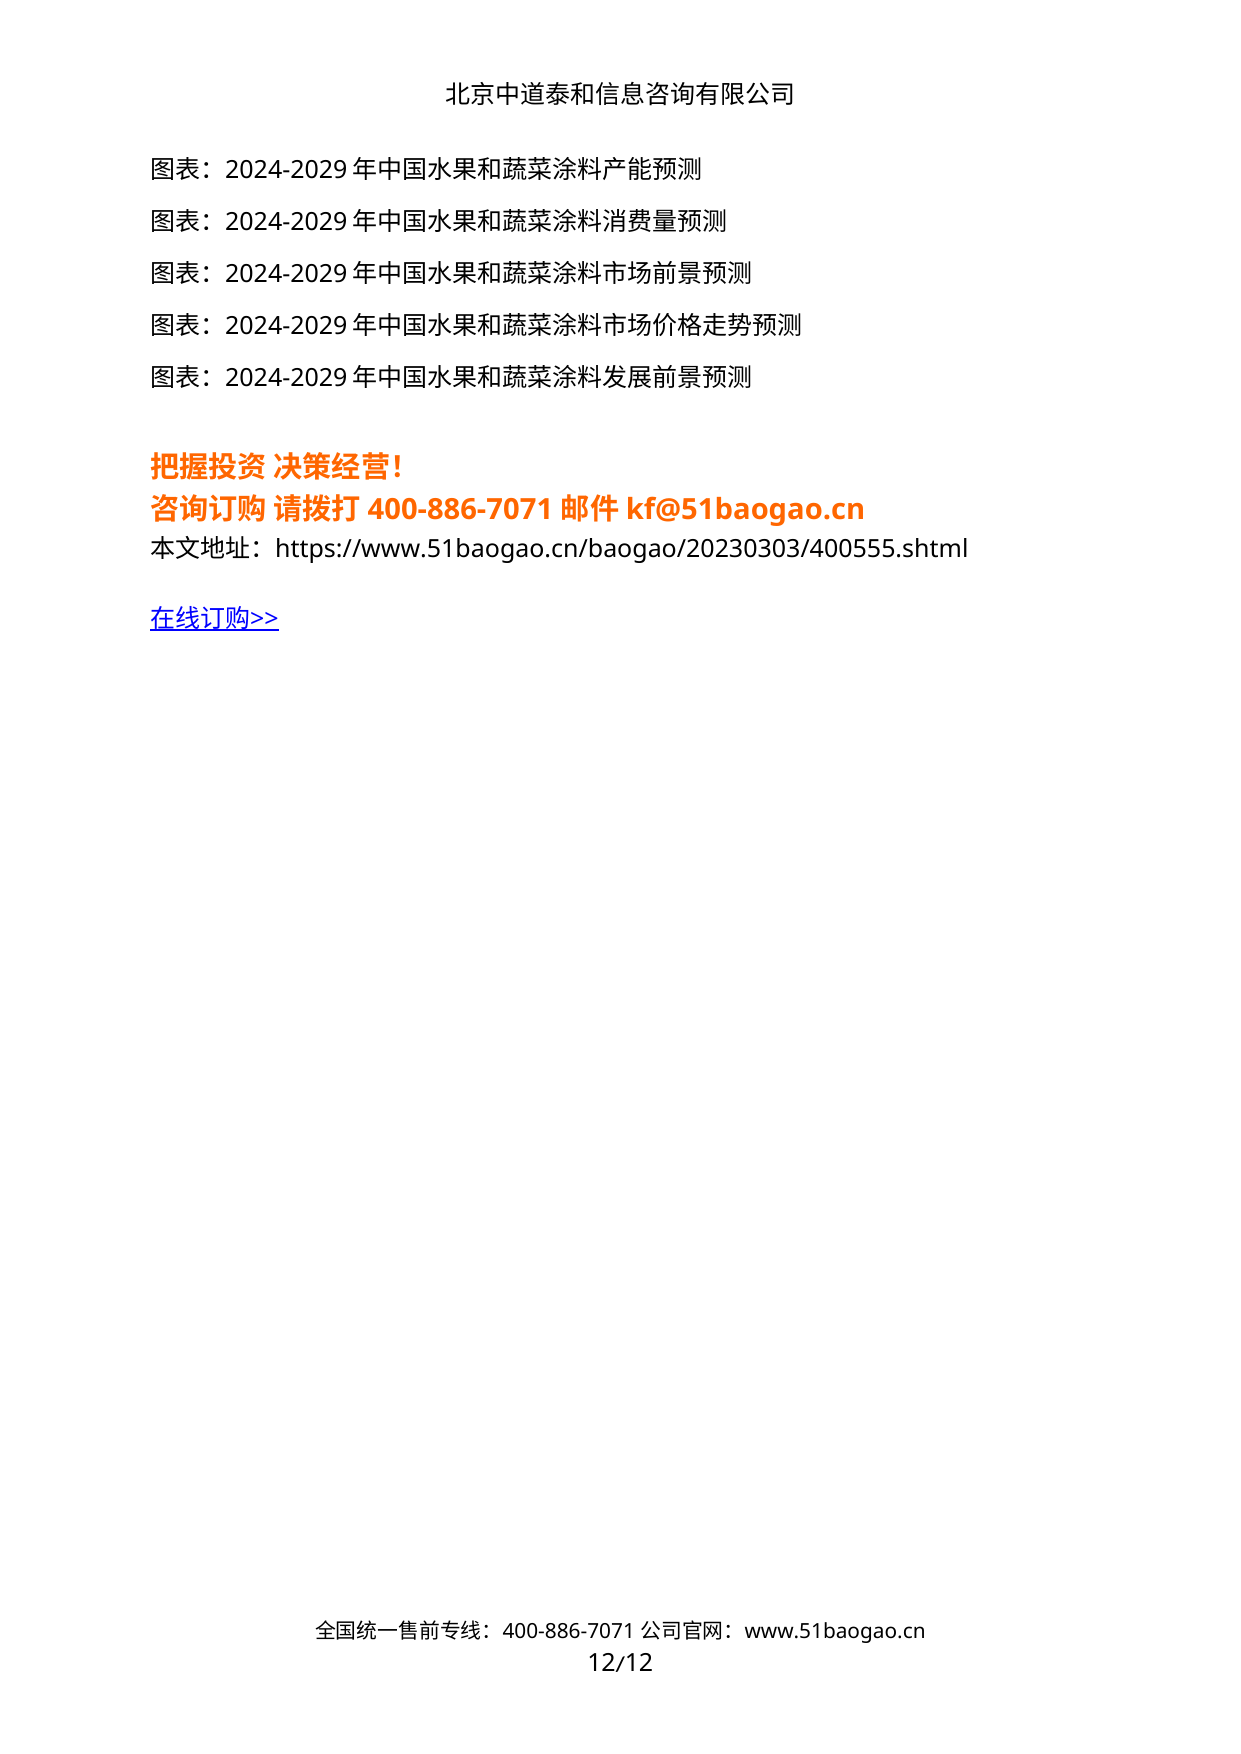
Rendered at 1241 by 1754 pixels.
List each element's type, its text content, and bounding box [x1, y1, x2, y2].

text 图表：2024-2029年中国水果和蔬菜涂料市场价格走势预测 [150, 306, 1090, 342]
text 把握投资 决策经营！咨询订购 请拨打 400-886-7071 邮件 kf@51baogao.cn本文地址：https://www.51baogao.cn/baogao/20230303/400555.shtml [150, 409, 1090, 564]
text 图表：2024-2029年中国水果和蔬菜涂料产能预测 [150, 150, 1090, 186]
text 图表：2024-2029年中国水果和蔬菜涂料发展前景预测 [150, 357, 1090, 394]
text 在线订购>> [150, 564, 1090, 635]
text 图表：2024-2029年中国水果和蔬菜涂料市场前景预测 [150, 254, 1090, 290]
text 图表：2024-2029年中国水果和蔬菜涂料消费量预测 [150, 202, 1090, 238]
